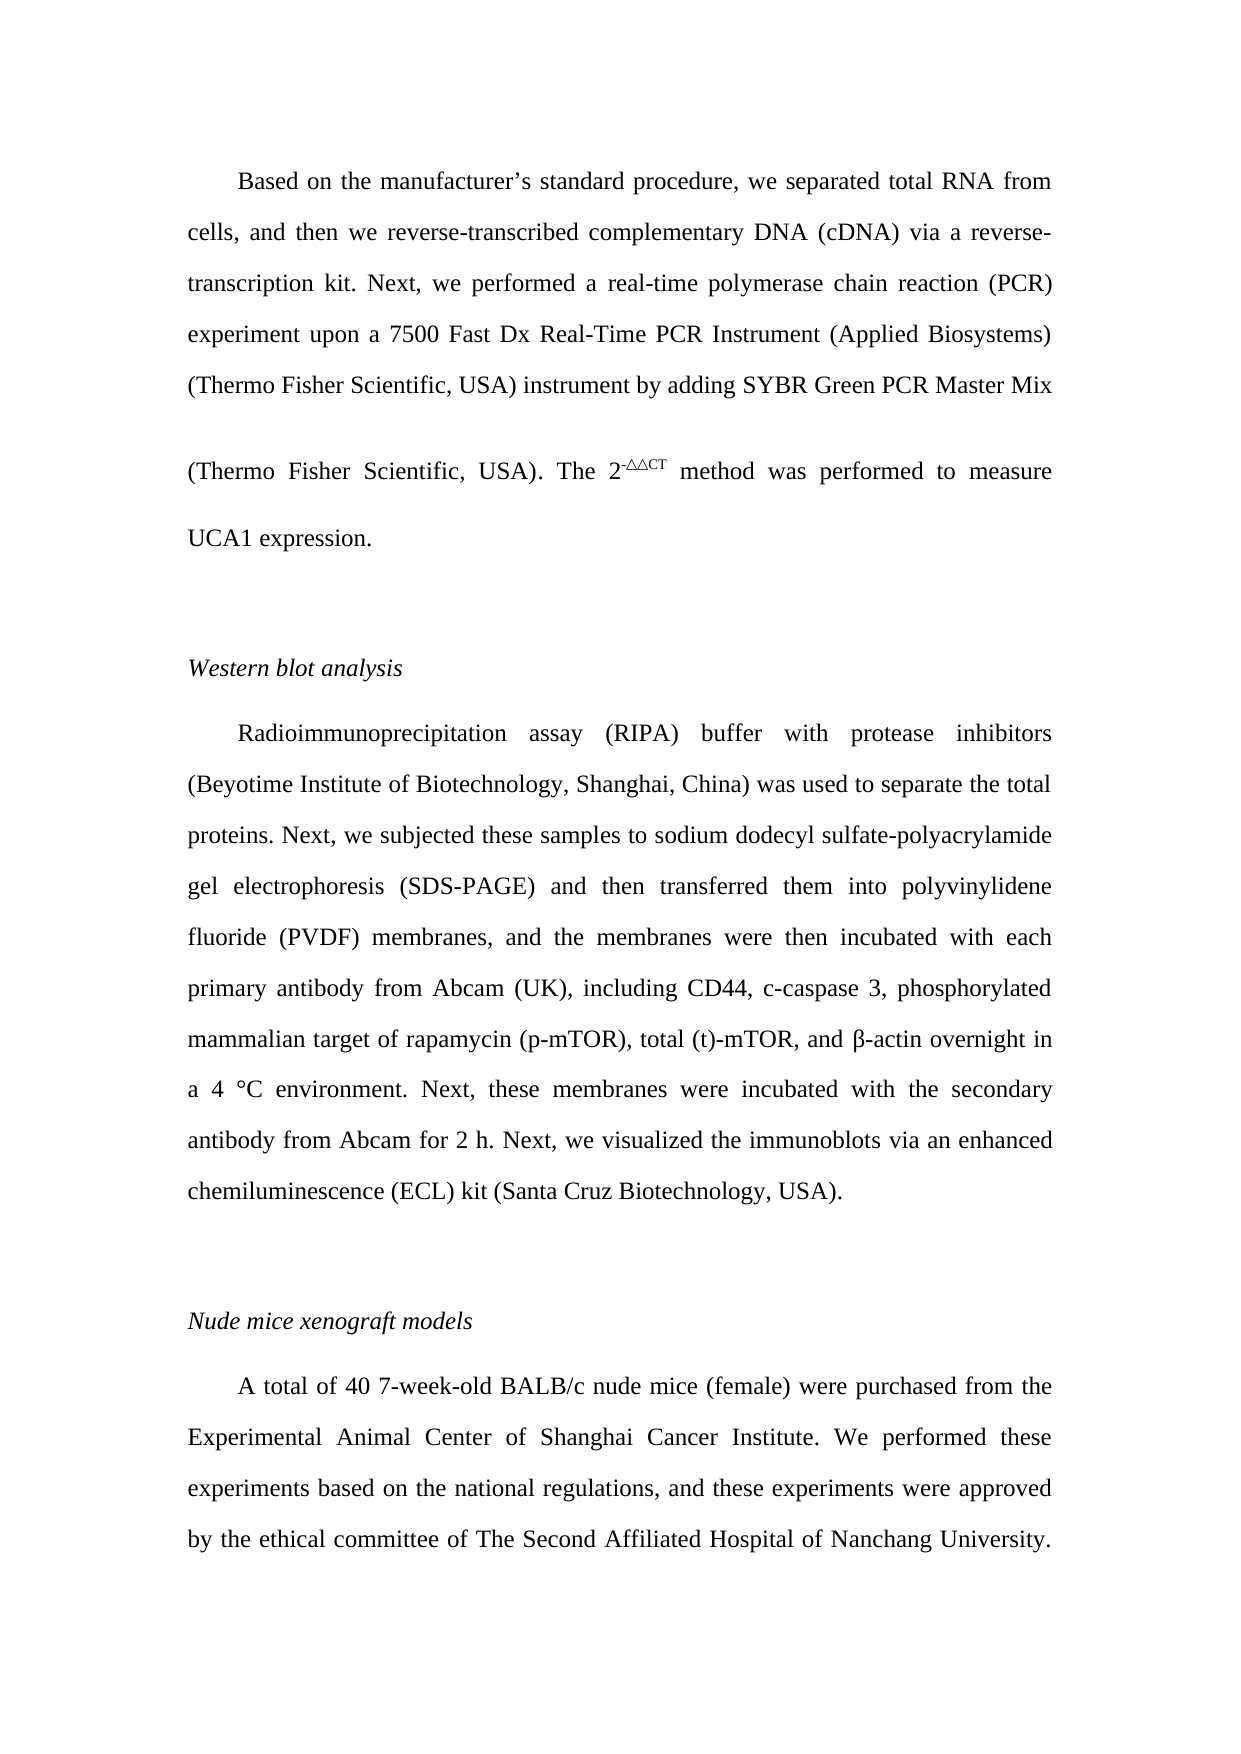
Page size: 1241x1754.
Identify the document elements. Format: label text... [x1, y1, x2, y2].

text Nude mice xenograft models [187, 1304, 1053, 1338]
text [187, 1369, 1053, 1556]
text Based on the manufacturer’s standard procedure, we separated total RNA from cells, and then we reverse-transcribed complementary DNA (cDNA) via a reverse-transcription kit. Next, we performed a real-time polymerase chain reaction (PCR) experiment upon a 7500 Fast Dx Real-Time PCR Instrument (Applied Biosystems) (Thermo Fisher Scientific, USA) instrument by adding SYBR Green PCR Master Mix (Thermo Fisher Scientific, USA). The 2-△△CT method was performed to measure UCA1 expression. [187, 164, 1053, 554]
text Radioimmunoprecipitation assay (RIPA) buffer with protease inhibitors (Beyotime Institute of Biotechnology, Shanghai, China) was used to separate the total proteins. Next, we subjected these samples to sodium dodecyl sulfate-polyacrylamide gel electrophoresis (SDS-PAGE) and then transferred them into polyvinylidene fluoride (PVDF) membranes, and the membranes were then incubated with each primary antibody from Abcam (UK), including CD44, c-caspase 3, phosphorylated mammalian target of rapamycin (p-mTOR), total (t)-mTOR, and β-actin overnight in a 4 °C environment. Next, these membranes were incubated with the secondary antibody from Abcam for 2 h. Next, we visualized the immunoblots via an enhanced chemiluminescence (ECL) kit (Santa Cruz Biotechnology, USA). [187, 715, 1053, 1208]
list Western blot analysis [187, 650, 1053, 684]
